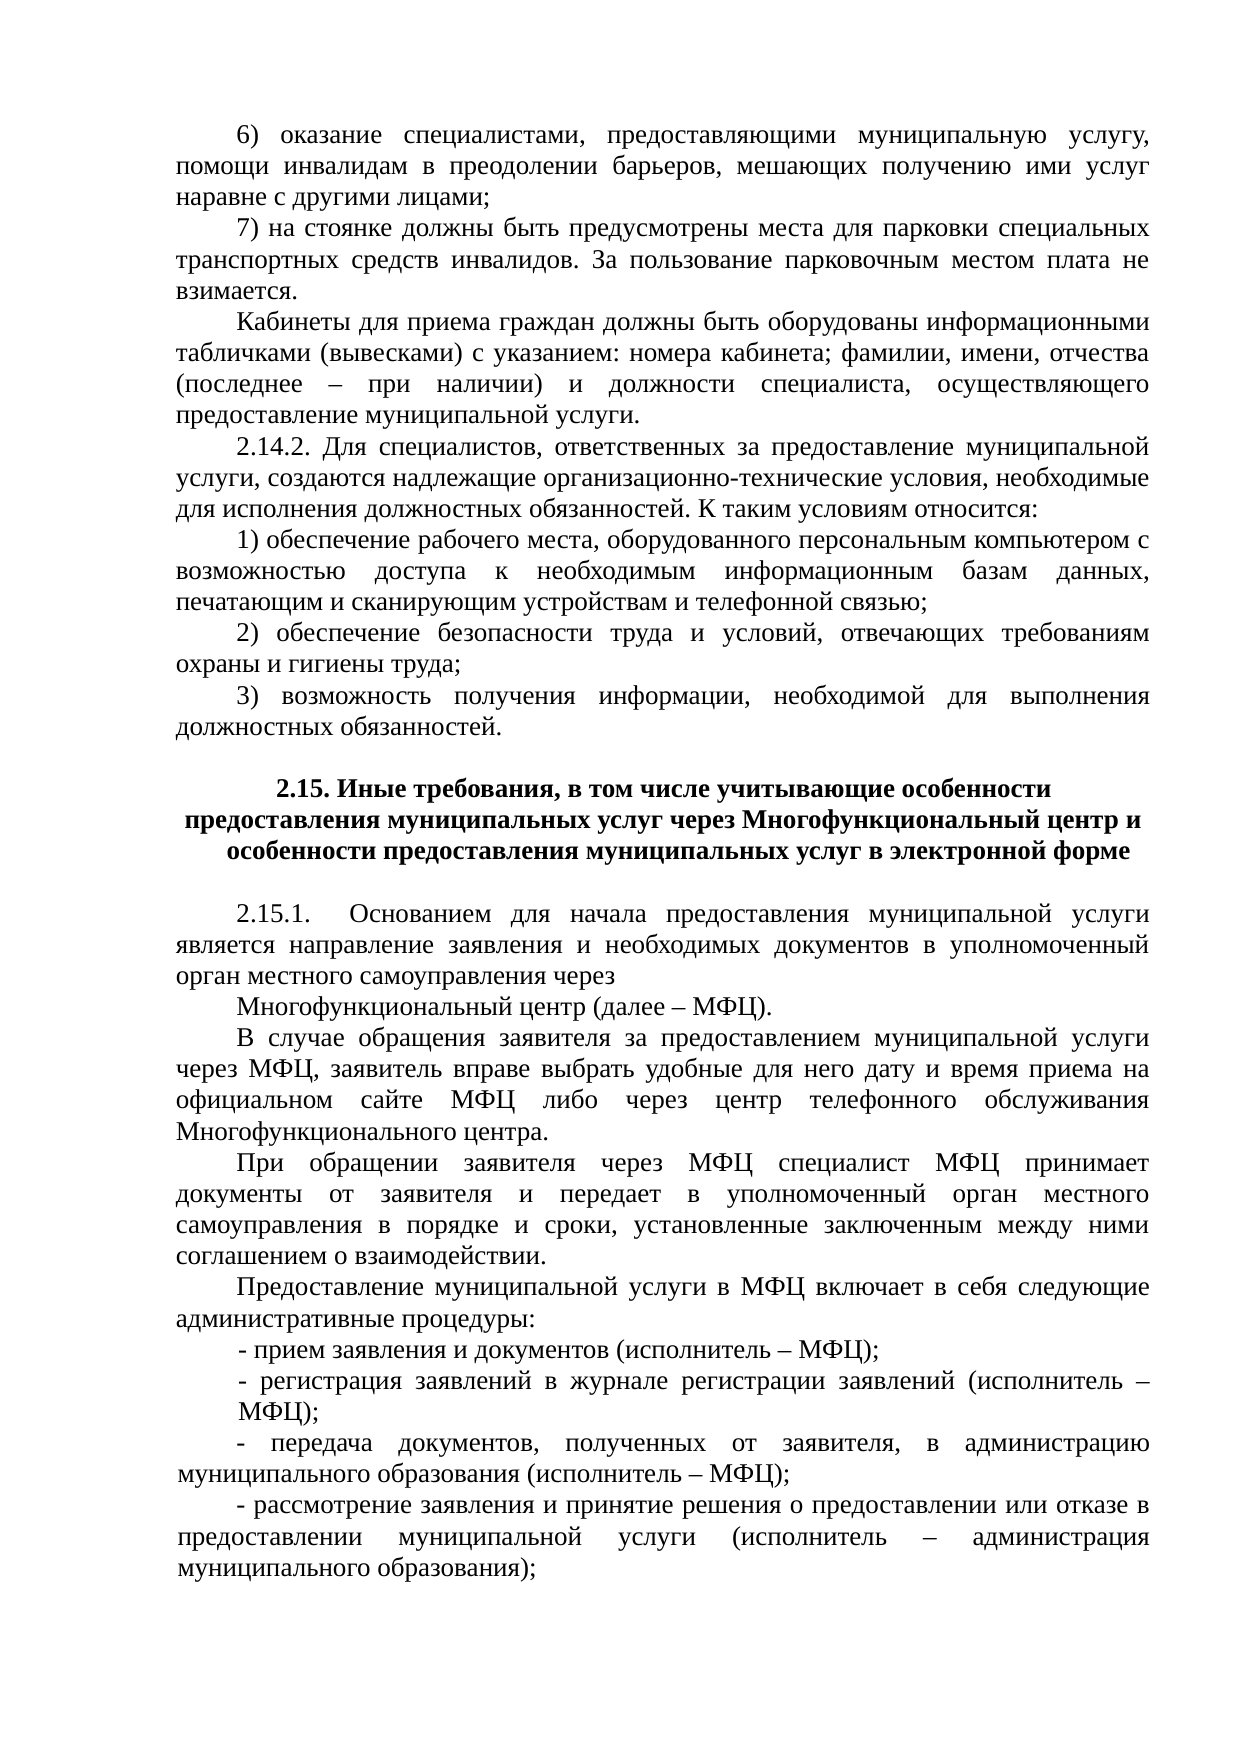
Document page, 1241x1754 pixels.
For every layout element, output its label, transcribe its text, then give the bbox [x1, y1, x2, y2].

text Многофункциональный центр (далее – МФЦ). [176, 990, 1151, 1021]
text 2) обеспечение безопасности труда и условий, отвечающих требованиям охраны и гигиены труда; [176, 616, 1151, 679]
text - регистрация заявлений в журнале регистрации заявлений (исполнитель –МФЦ); [238, 1364, 1151, 1426]
text 2.14.2. Для специалистов, ответственных за предоставление муниципальной услуги, создаются надлежащие организационно-технические условия, необходимые для исполнения должностных обязанностей. К таким условиям относится: [176, 429, 1151, 523]
text 7) на стоянке должны быть предусмотрены места для парковки специальных транспортных средств инвалидов. За пользование парковочным местом плата не взимается. [176, 212, 1151, 305]
text - рассмотрение заявления и принятие решения о предоставлении или отказе в предоставлении муниципальной услуги (исполнитель – администрация муниципального образования); [177, 1488, 1151, 1582]
text - передача документов, полученных от заявителя, в администрацию муниципального образования (исполнитель – МФЦ); [177, 1426, 1151, 1488]
text 1) обеспечение рабочего места, оборудованного персональным компьютером с возможностью доступа к необходимым информационным базам данных, печатающим и сканирующим устройствам и телефонной связью; [176, 523, 1151, 616]
text В случае обращения заявителя за предоставлением муниципальной услуги через МФЦ, заявитель вправе выбрать удобные для него дату и время приема на официальном сайте МФЦ либо через центр телефонного обслуживания Многофункционального центра. [176, 1021, 1151, 1146]
text особенности предоставления муниципальных услуг в электронной форме [205, 834, 1151, 866]
text 2.15.1. Основанием для начала предоставления муниципальной услуги является направление заявления и необходимых документов в уполномоченный орган местного самоуправления через [176, 897, 1151, 990]
text Предоставление муниципальной услуги в МФЦ включает в себя следующие административные процедуры: [176, 1271, 1151, 1333]
text При обращении заявителя через МФЦ специалист МФЦ принимает документы от заявителя и передает в уполномоченный орган местного самоуправления в порядке и сроки, установленные заключенным между ними соглашением о взаимодействии. [176, 1146, 1151, 1271]
text 6) оказание специалистами, предоставляющими муниципальную услугу, помощи инвалидам в преодолении барьеров, мешающих получению ими услуг наравне с другими лицами; [176, 118, 1151, 212]
text 3) возможность получения информации, необходимой для выполнения должностных обязанностей. [176, 679, 1151, 741]
text - прием заявления и документов (исполнитель – МФЦ); [238, 1333, 1151, 1364]
text Кабинеты для приема граждан должны быть оборудованы информационными табличками (вывесками) с указанием: номера кабинета; фамилии, имени, отчества (последнее – при наличии) и должности специалиста, осуществляющего предоставление муниципальной услуги. [176, 305, 1151, 429]
text 2.15. Иные требования, в том числе учитывающие особенности предоставления муниципальных услуг через Многофункциональный центр и [176, 772, 1151, 834]
